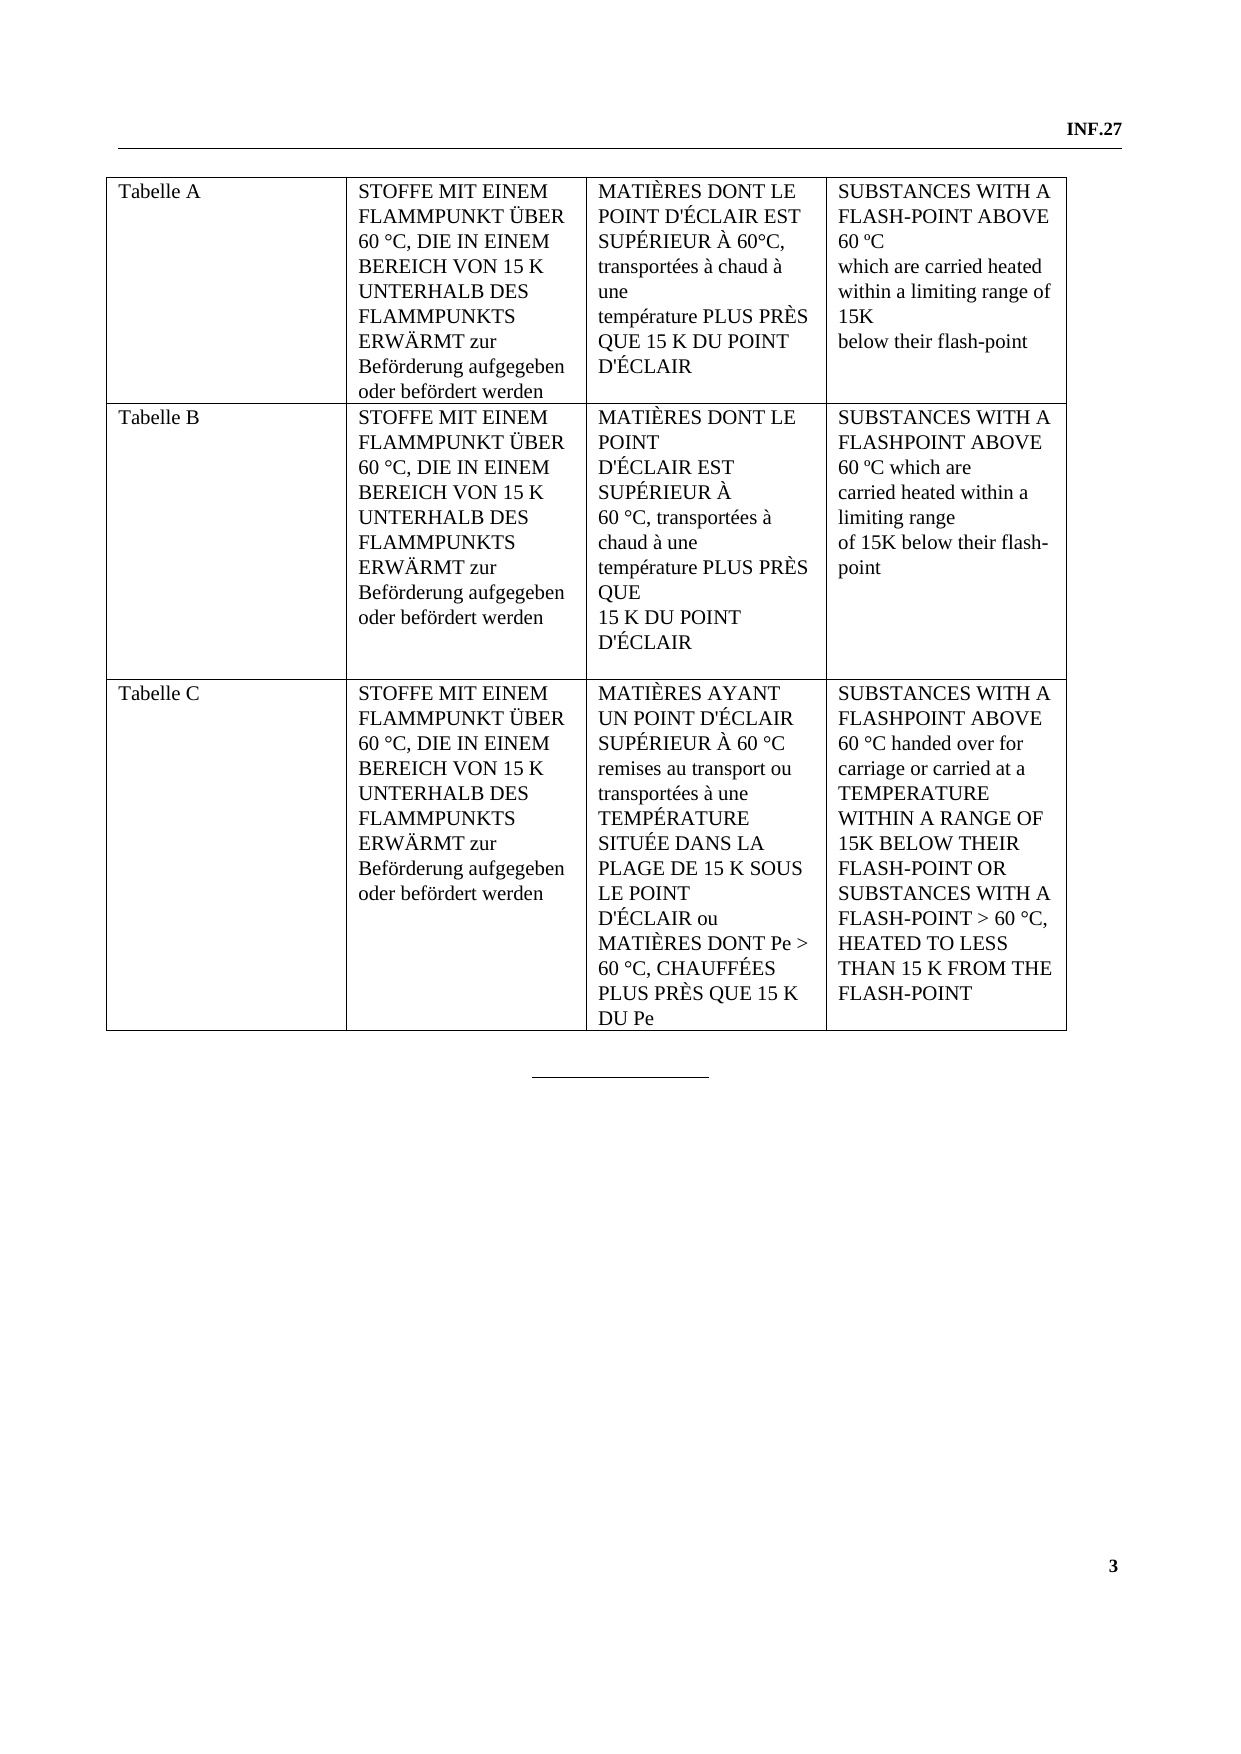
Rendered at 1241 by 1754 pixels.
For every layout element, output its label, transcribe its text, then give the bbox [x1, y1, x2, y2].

table_header SUBSTANCES WITH A FLASH-POINT ABOVE 60 ºC which are carried heated within a limiting range of 15K below their flash-point [827, 178, 1066, 403]
table_cell SUBSTANCES WITH A FLASHPOINT ABOVE 60 °C handed over for carriage or carried at a TEMPERATURE WITHIN A RANGE OF 15K BELOW THEIR FLASH-POINT OR SUBSTANCES WITH A FLASH-POINT > 60 °C, HEATED TO LESS THAN 15 K FROM THE FLASH-POINT [827, 680, 1066, 1030]
table_cell MATIÈRES AYANT UN POINT D'ÉCLAIR SUPÉRIEUR À 60 °C remises au transport ou transportées à une TEMPÉRATURE SITUÉE DANS LA PLAGE DE 15 K SOUS LE POINT D'ÉCLAIR ou MATIÈRES DONT Pe > 60 °C, CHAUFFÉES PLUS PRÈS QUE 15 K DU Pe [587, 680, 826, 1030]
table_cell SUBSTANCES WITH A FLASHPOINT ABOVE 60 ºC which are carried heated within a limiting range of 15K below their flash-point [827, 404, 1066, 679]
table_cell Tabelle C [107, 680, 346, 1030]
table_cell MATIÈRES DONT LE POINT D'ÉCLAIR EST SUPÉRIEUR À 60 °C, transportées à chaud à une température PLUS PRÈS QUE 15 K DU POINT D'ÉCLAIR [587, 404, 826, 679]
table_header MATIÈRES DONT LE POINT D'ÉCLAIR EST SUPÉRIEUR À 60°C, transportées à chaud à une température PLUS PRÈS QUE 15 K DU POINT D'ÉCLAIR [587, 178, 826, 403]
table_cell Tabelle B [107, 404, 346, 679]
table_header Tabelle A [107, 178, 346, 403]
table_header STOFFE MIT EINEM FLAMMPUNKT ÜBER 60 °C, DIE IN EINEM BEREICH VON 15 K UNTERHALB DES FLAMMPUNKTS ERWÄRMT zur Beförderung aufgegeben oder befördert werden [347, 178, 586, 403]
